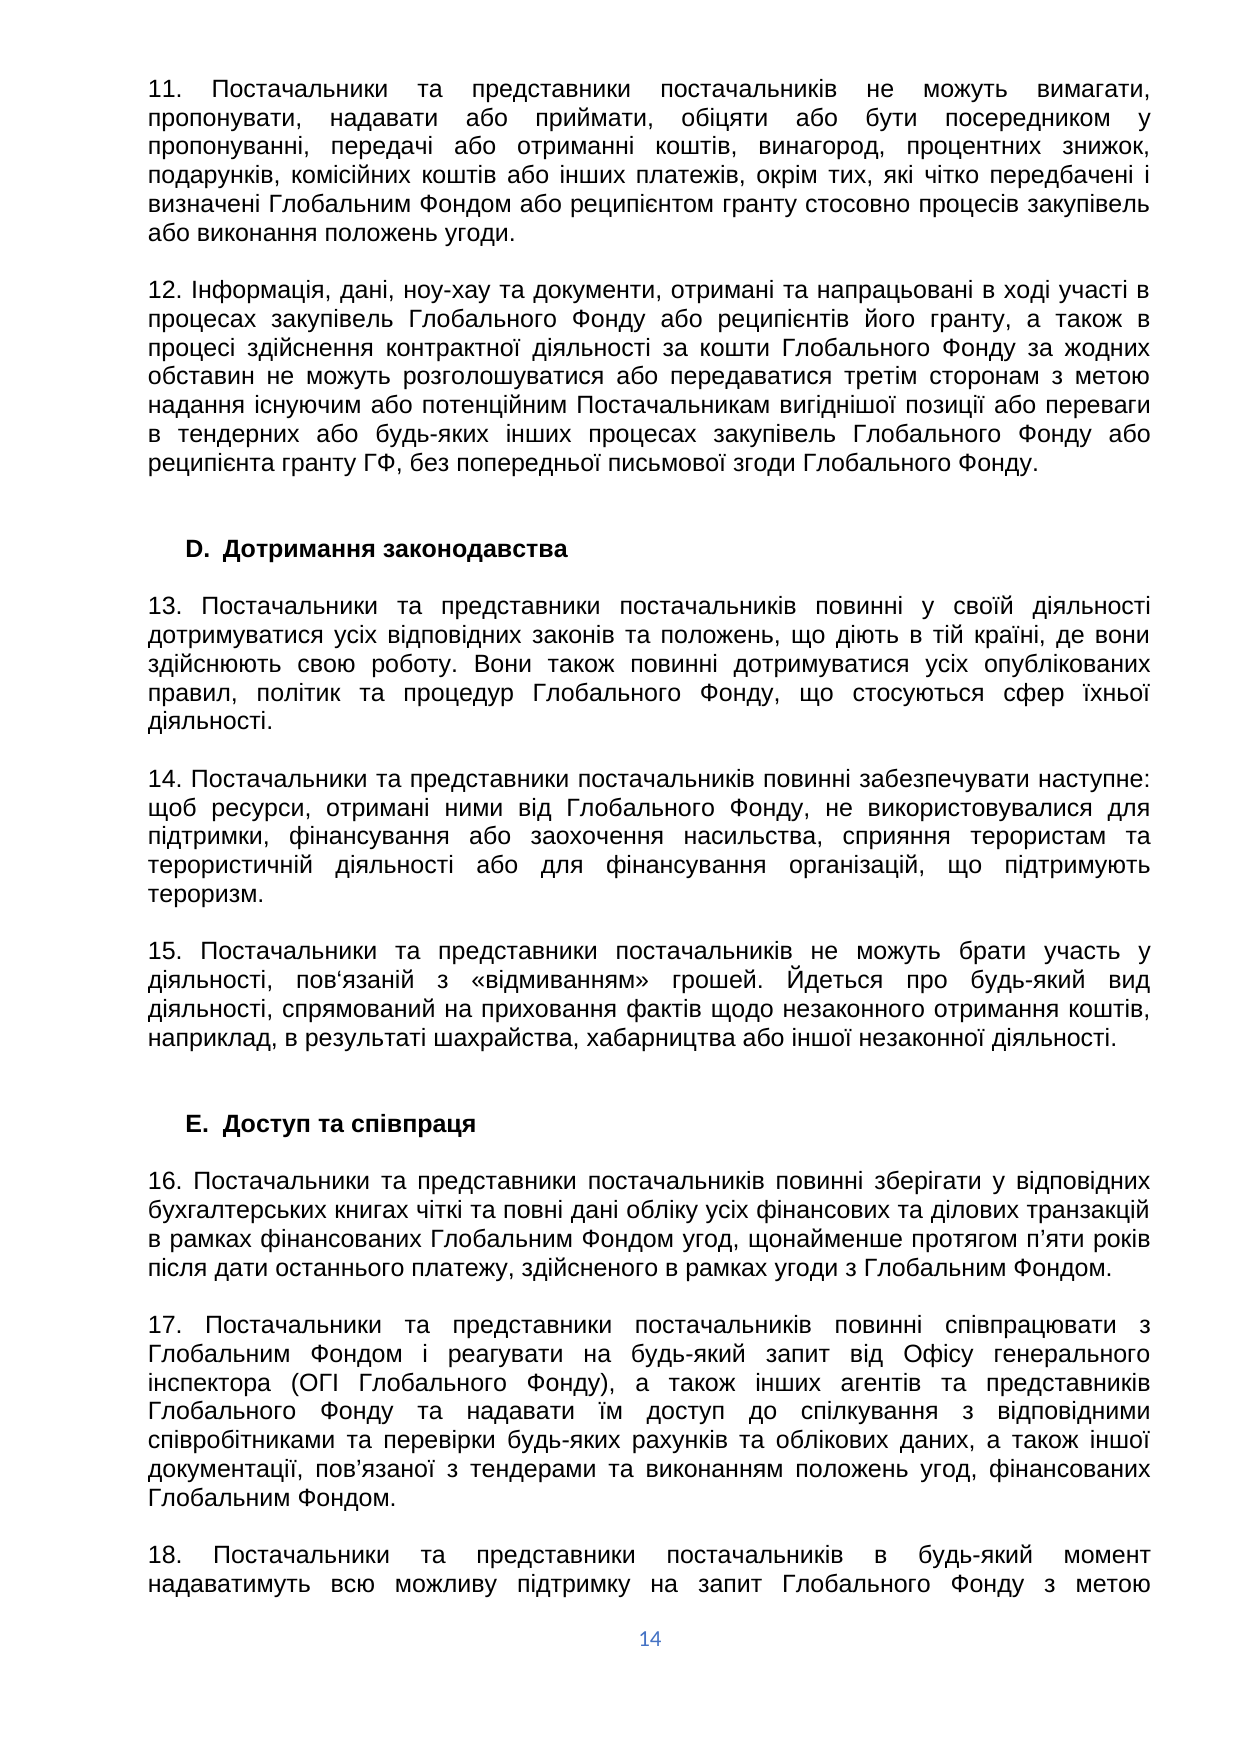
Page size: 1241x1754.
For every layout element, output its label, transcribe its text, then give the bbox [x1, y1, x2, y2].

text 16. Постачальники та представники постачальників повинні зберігати у відповідних бухгалтерських книгах чіткі та повні дані обліку усіх фінансових та ділових транзакцій в рамках фінансованих Глобальним Фондом угод, щонайменше протягом п’яти років після дати останнього платежу, здійсненого в рамках угоди з Глобальним Фондом. [148, 1166, 1152, 1281]
text 15. Постачальники та представники постачальників не можуть брати участь у діяльності, пов‘язаній з «відмиванням» грошей. Йдеться про будь-який вид діяльності, спрямований на приховання фактів щодо незаконного отримання коштів, наприклад, в результаті шахрайства, хабарництва або іншої незаконної діяльності. [148, 936, 1152, 1051]
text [148, 1540, 1152, 1598]
list Доступ та співпраця [185, 1109, 1152, 1138]
text 14. Постачальники та представники постачальників повинні забезпечувати наступне: щоб ресурси, отримані ними від Глобального Фонду, не використовувалися для підтримки, фінансування або заохочення насильства, сприяння терористам та терористичній діяльності або для фінансування організацій, що підтримують тероризм. [148, 764, 1152, 908]
text 13. Постачальники та представники постачальників повинні у своїй діяльності дотримуватися усіх відповідних законів та положень, що діють в тій країні, де вони здійснюють свою роботу. Вони також повинні дотримуватися усіх опублікованих правил, політик та процедур Глобального Фонду, що стосуються сфер їхньої діяльності. [148, 591, 1152, 735]
text 17. Постачальники та представники постачальників повинні співпрацювати з Глобальним Фондом і реагувати на будь-який запит від Офісу генерального інспектора (ОГІ Глобального Фонду), а також інших агентів та представників Глобального Фонду та надавати їм доступ до спілкування з відповідними співробітниками та перевірки будь-яких рахунків та облікових даних, а також іншої документації, пов’язаної з тендерами та виконанням положень угод, фінансованих Глобальним Фондом. [148, 1310, 1152, 1511]
list Дотримання законодавства [185, 534, 1152, 563]
text 12. Інформація, дані, ноу-хау та документи, отримані та напрацьовані в ході участі в процесах закупівель Глобального Фонду або реципієнтів його гранту, а також в процесі здійснення контрактної діяльності за кошти Глобального Фонду за жодних обставин не можуть розголошуватися або передаватися третім сторонам з метою надання існуючим або потенційним Постачальникам вигіднішої позиції або переваги в тендерних або будь-яких інших процесах закупівель Глобального Фонду або реципієнта гранту ГФ, без попередньої письмової згоди Глобального Фонду. [148, 275, 1152, 476]
text 11. Постачальники та представники постачальників не можуть вимагати, пропонувати, надавати або приймати, обіцяти або бути посередником у пропонуванні, передачі або отриманні коштів, винагород, процентних знижок, подарунків, комісійних коштів або інших платежів, окрім тих, які чітко передбачені і визначені Глобальним Фондом або реципієнтом гранту стосовно процесів закупівель або виконання положень угоди. [148, 74, 1152, 246]
